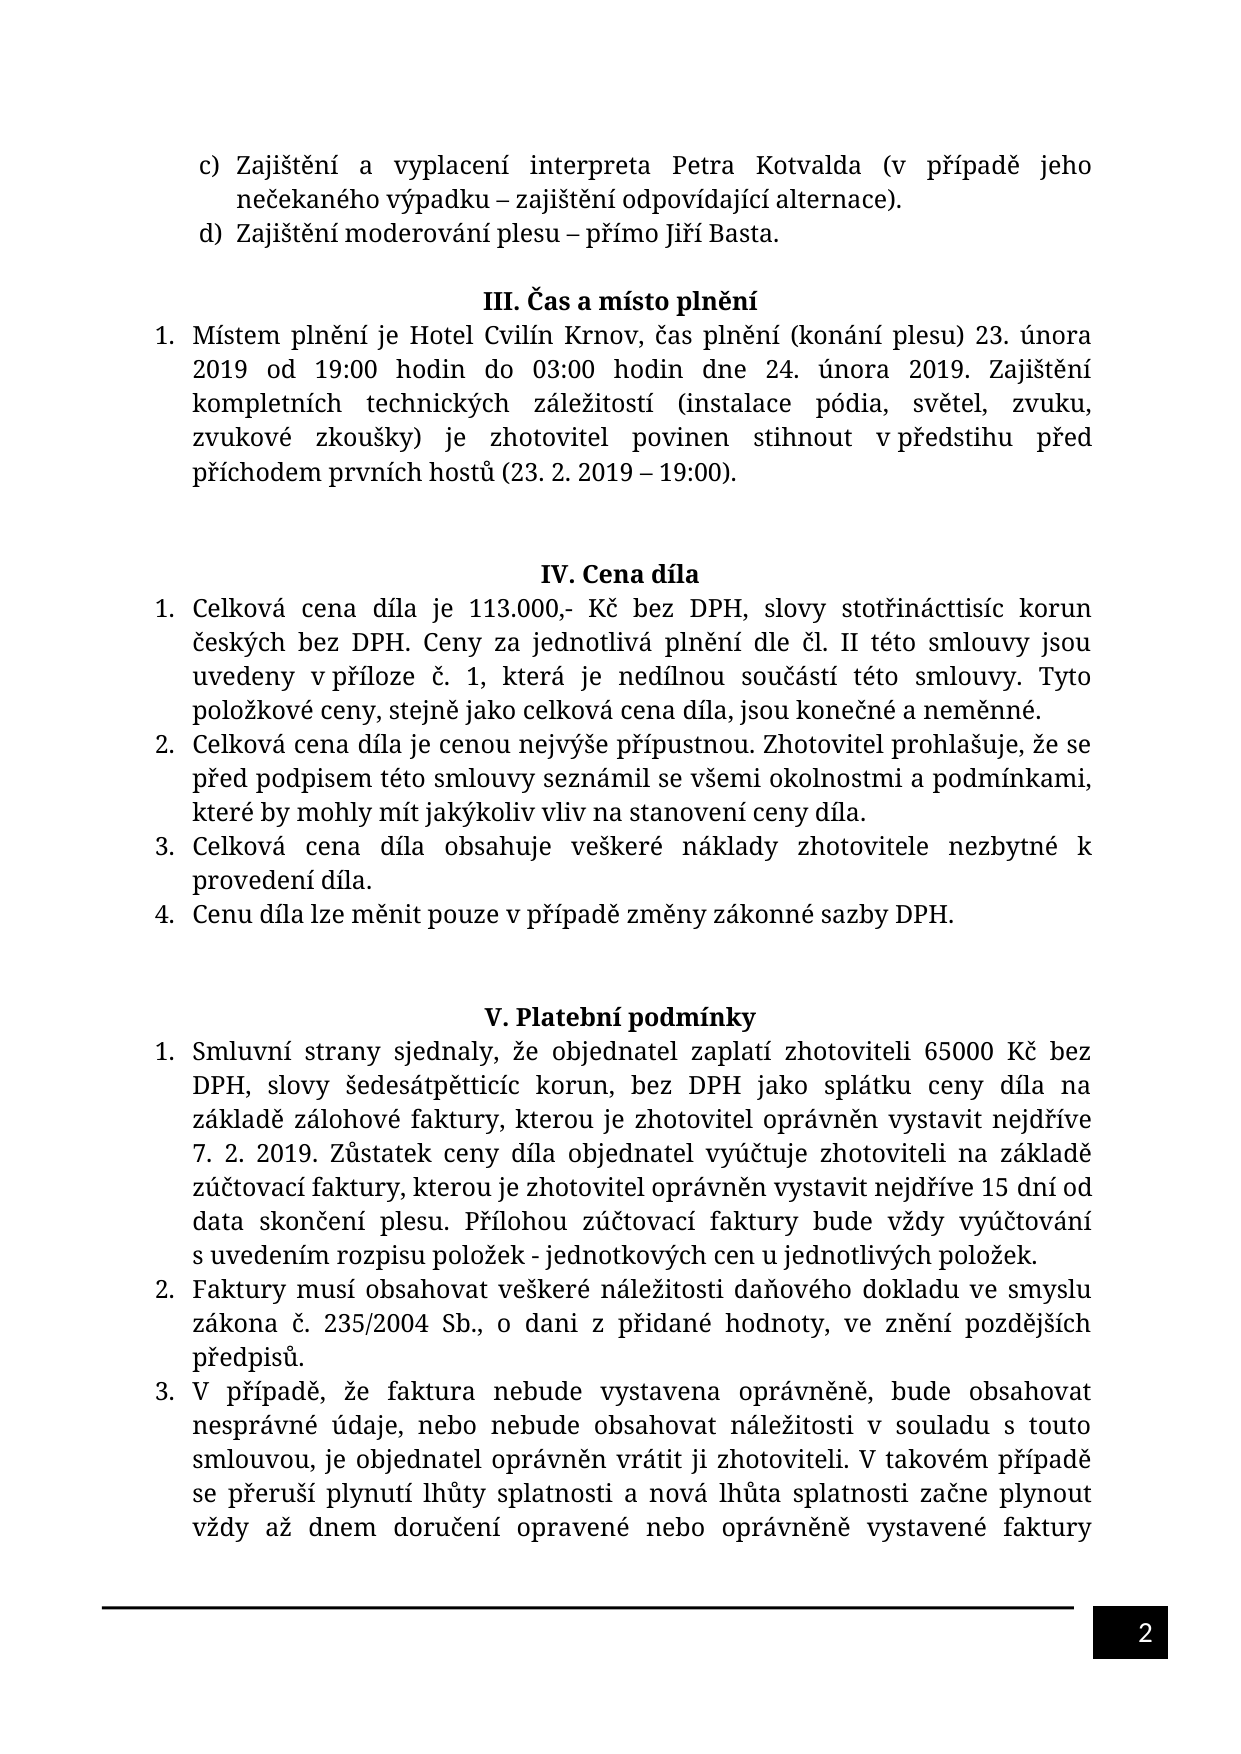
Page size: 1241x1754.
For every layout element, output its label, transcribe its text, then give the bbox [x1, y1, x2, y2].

list Zajištění moderování plesu – přímo Jiří Basta. [199, 216, 1093, 250]
list Smluvní strany sjednaly, že objednatel zaplatí zhotoviteli 65000 Kč bez DPH, slovy šedesátpětticíc korun, bez DPH jako splátku ceny díla na základě zálohové faktury, kterou je zhotovitel oprávněn vystavit nejdříve 7. 2. 2019. Zůstatek ceny díla objednatel vyúčtuje zhotoviteli na základě zúčtovací faktury, kterou je zhotovitel oprávněn vystavit nejdříve 15 dní od data skončení plesu. Přílohou zúčtovací faktury bude vždy vyúčtování s uvedením rozpisu položek - jednotkových cen u jednotlivých položek. [154, 1033, 1093, 1272]
list Cenu díla lze měnit pouze v případě změny zákonné sazby DPH. [154, 897, 1093, 931]
list Celková cena díla obsahuje veškeré náklady zhotovitele nezbytné k provedení díla. [154, 829, 1093, 897]
text IV. Cena díla [148, 556, 1093, 590]
list Celková cena díla je 113.000,- Kč bez DPH, slovy stotřinácttisíc korun českých bez DPH. Ceny za jednotlivá plnění dle čl. II této smlouvy jsou uvedeny v příloze č. 1, která je nedílnou součástí této smlouvy. Tyto položkové ceny, stejně jako celková cena díla, jsou konečné a neměnné. [154, 590, 1093, 727]
list Místem plnění je Hotel Cvilín Krnov, čas plnění (konání plesu) 23. února 2019 od 19:00 hodin do 03:00 hodin dne 24. února 2019. Zajištění kompletních technických záležitostí (instalace pódia, světel, zvuku, zvukové zkoušky) je zhotovitel povinen stihnout v předstihu před příchodem prvních hostů (23. 2. 2019 – 19:00). [154, 318, 1093, 488]
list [154, 1374, 1093, 1544]
list Celková cena díla je cenou nejvýše přípustnou. Zhotovitel prohlašuje, že se před podpisem této smlouvy seznámil se všemi okolnostmi a podmínkami, které by mohly mít jakýkoliv vliv na stanovení ceny díla. [154, 727, 1093, 829]
text V. Platební podmínky [148, 999, 1093, 1033]
list Faktury musí obsahovat veškeré náležitosti daňového dokladu ve smyslu zákona č. 235/2004 Sb., o dani z přidané hodnoty, ve znění pozdějších předpisů. [154, 1272, 1093, 1374]
list Zajištění a vyplacení interpreta Petra Kotvalda (v případě jeho nečekaného výpadku – zajištění odpovídající alternace). [199, 148, 1093, 216]
text III. Čas a místo plnění [148, 284, 1093, 318]
